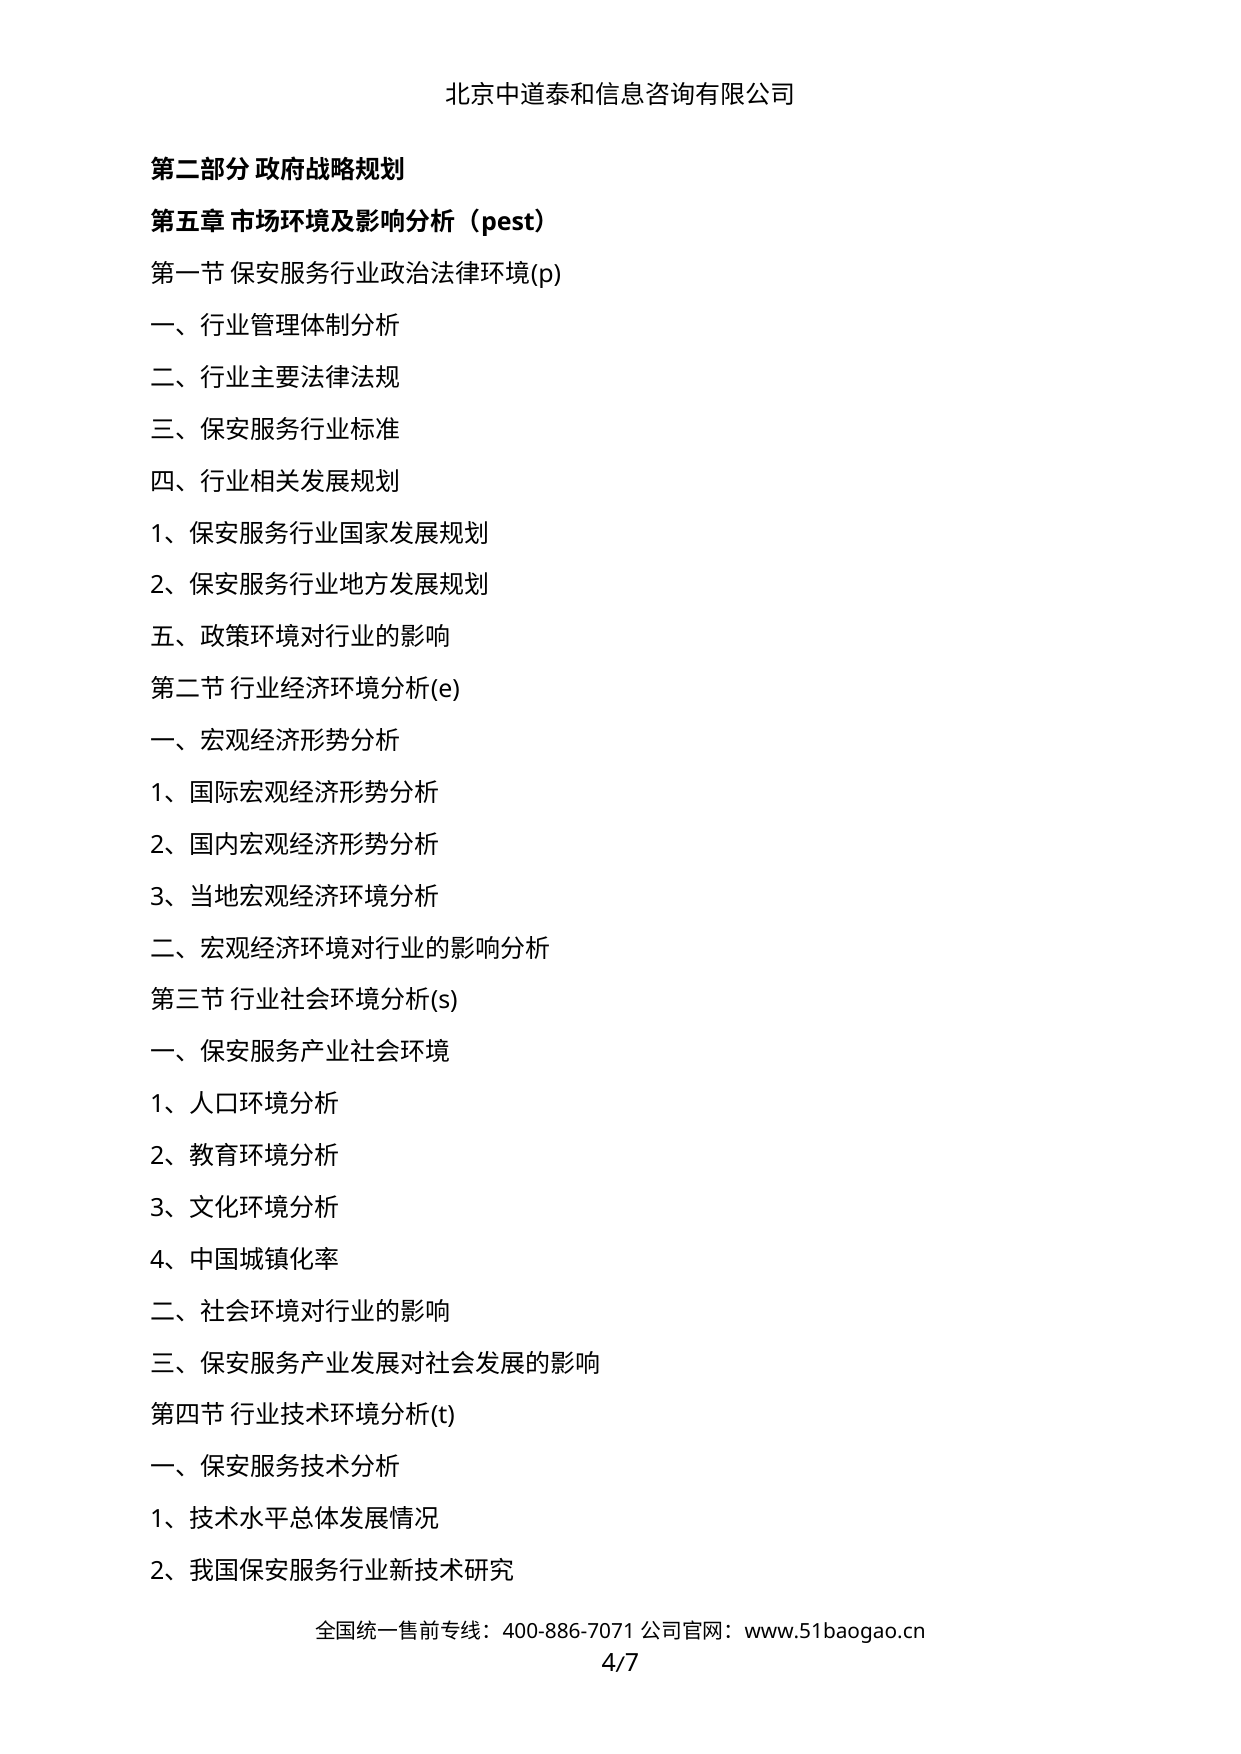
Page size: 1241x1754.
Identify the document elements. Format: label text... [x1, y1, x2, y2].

text 3、文化环境分析 [150, 1187, 1090, 1224]
text 2、保安服务行业地方发展规划 [150, 565, 1090, 601]
text 三、保安服务行业标准 [150, 409, 1090, 446]
text 一、宏观经济形势分析 [150, 721, 1090, 757]
text 2、国内宏观经济形势分析 [150, 824, 1090, 861]
text 3、当地宏观经济环境分析 [150, 876, 1090, 912]
text 2、我国保安服务行业新技术研究 [150, 1551, 1090, 1587]
text 五、政策环境对行业的影响 [150, 617, 1090, 653]
text 2、教育环境分析 [150, 1136, 1090, 1172]
text 一、保安服务技术分析 [150, 1447, 1090, 1483]
text 四、行业相关发展规划 [150, 461, 1090, 497]
text 一、保安服务产业社会环境 [150, 1032, 1090, 1068]
text 第一节 保安服务行业政治法律环境(p) [150, 254, 1090, 290]
text 二、社会环境对行业的影响 [150, 1291, 1090, 1327]
text 1、人口环境分析 [150, 1084, 1090, 1120]
text 1、国际宏观经济形势分析 [150, 772, 1090, 809]
text 二、行业主要法律法规 [150, 357, 1090, 394]
text 第五章 市场环境及影响分析（pest） [150, 202, 1090, 238]
text 第二节 行业经济环境分析(e) [150, 669, 1090, 705]
text 三、保安服务产业发展对社会发展的影响 [150, 1343, 1090, 1379]
text 二、宏观经济环境对行业的影响分析 [150, 928, 1090, 964]
text 1、保安服务行业国家发展规划 [150, 513, 1090, 549]
text 一、行业管理体制分析 [150, 306, 1090, 342]
text 第四节 行业技术环境分析(t) [150, 1395, 1090, 1431]
text 4、中国城镇化率 [150, 1239, 1090, 1276]
text 第三节 行业社会环境分析(s) [150, 980, 1090, 1016]
text 第二部分 政府战略规划 [150, 150, 1090, 186]
text 1、技术水平总体发展情况 [150, 1499, 1090, 1535]
